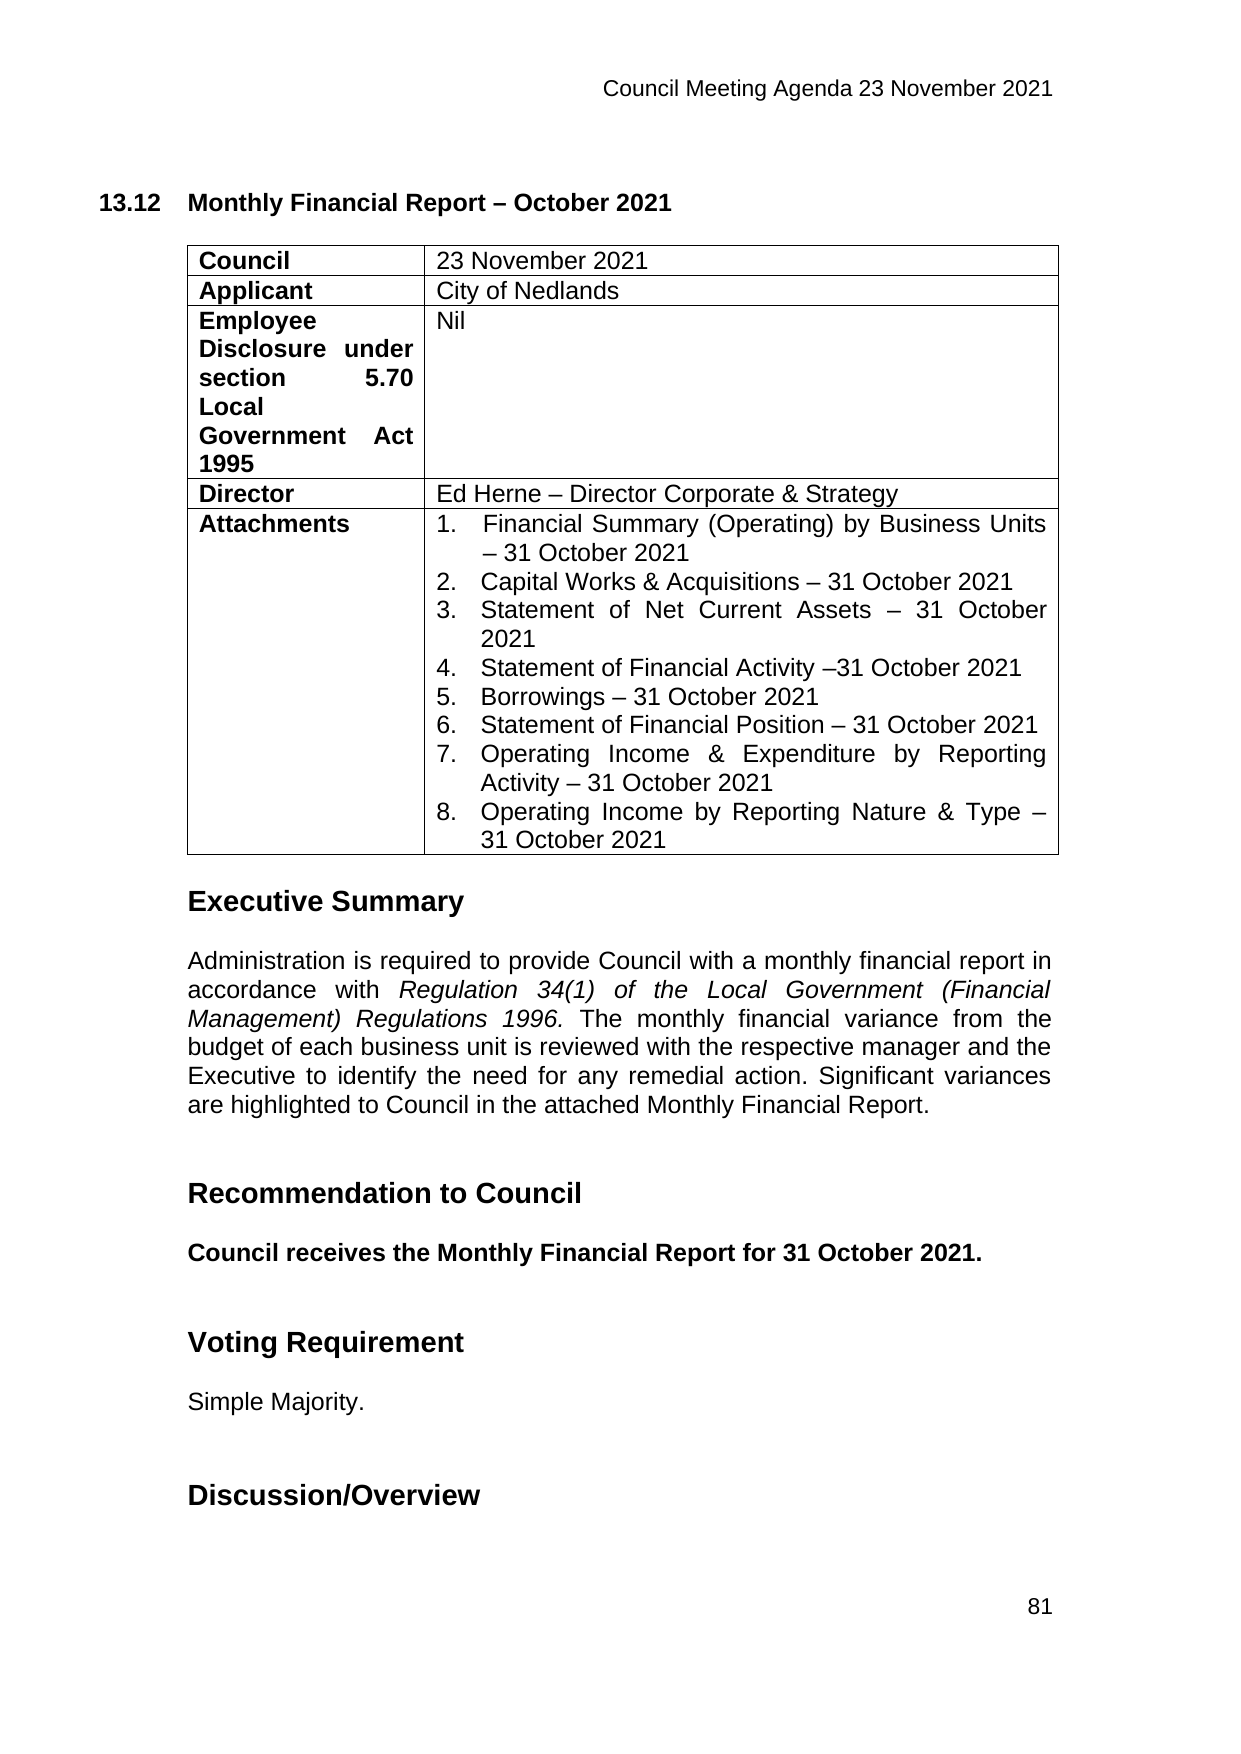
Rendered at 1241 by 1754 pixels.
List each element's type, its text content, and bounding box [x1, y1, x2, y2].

table_header Council [188, 246, 424, 275]
table_cell Attachments [188, 509, 424, 854]
text Voting Requirement [187, 1325, 1053, 1358]
text Recommendation to Council [187, 1176, 1053, 1210]
text Discussion/Overview [187, 1478, 1053, 1512]
text Administration is required to provide Council with a monthly financial report in accordance with Regulation 34(1) of the Local Government (Financial Management) Regulations 1996. The monthly financial variance from the budget of each business unit is reviewed with the respective manager and the Executive to identify the need for any remedial action. Significant variances are highlighted to Council in the attached Monthly Financial Report. [187, 946, 1053, 1119]
table_header 23 November 2021 [425, 246, 1058, 275]
table_cell Employee Disclosure under section 5.70 Local Government Act 1995 [188, 306, 424, 478]
text Executive Summary [187, 884, 1053, 917]
table_cell Nil [425, 306, 1058, 478]
table_cell Financial Summary (Operating) by Business Units – 31 October 2021 Capital Works & Acquisitions – 31 October 2021 Statement of Net Current Assets – 31 October 2021 Statement of Financial Activity –31 October 2021 Borrowings – 31 October 2021 Statement of Financial Position – 31 October 2021 Operating Income & Expenditure by Reporting Activity – 31 October 2021 Operating Income by Reporting Nature & Type – 31 October 2021 [425, 509, 1058, 854]
subtitle Monthly Financial Report – October 2021 [98, 188, 1053, 216]
table_cell Ed Herne – Director Corporate & Strategy [425, 479, 1058, 508]
text Council receives the Monthly Financial Report for 31 October 2021. [187, 1238, 1053, 1267]
table_cell City of Nedlands [425, 276, 1058, 305]
table_cell Director [188, 479, 424, 508]
text Simple Majority. [187, 1387, 1053, 1416]
table_cell Applicant [188, 276, 424, 305]
